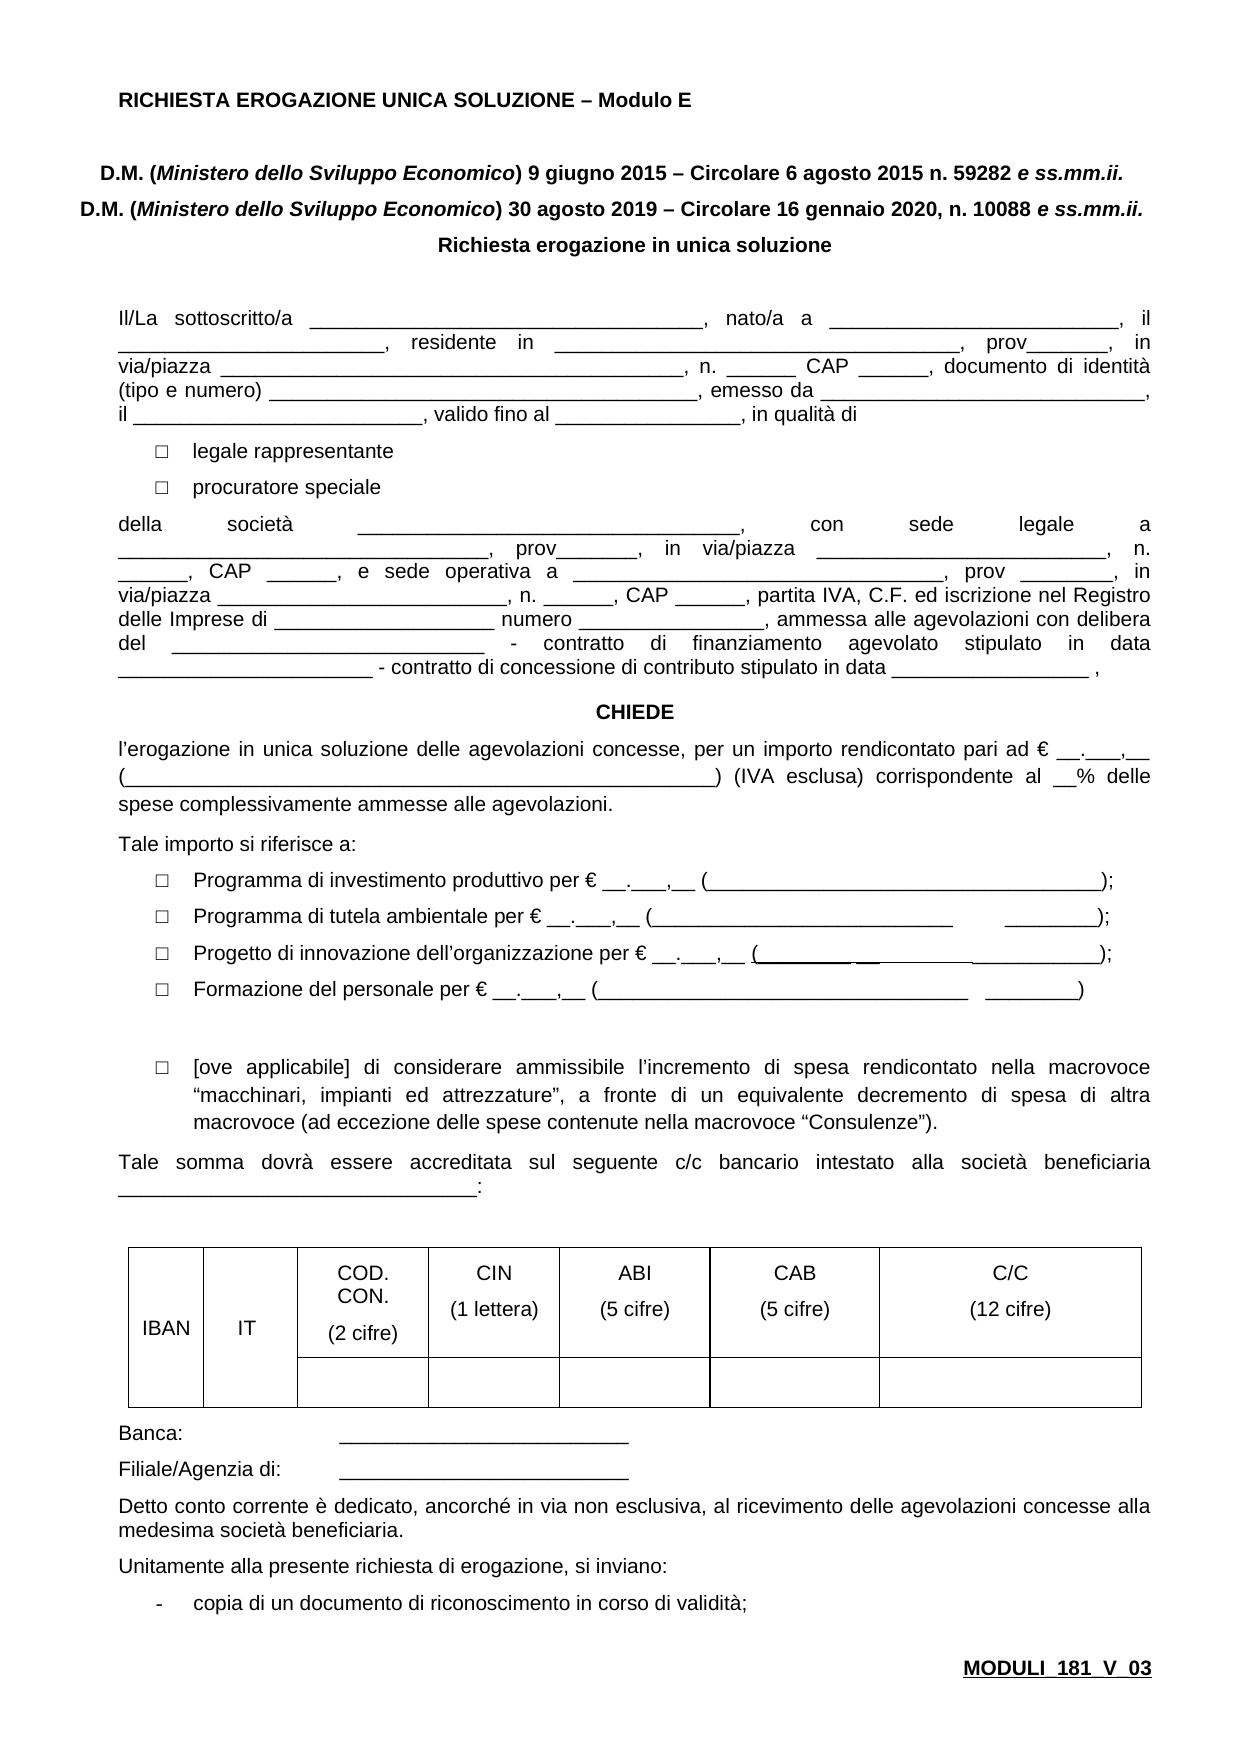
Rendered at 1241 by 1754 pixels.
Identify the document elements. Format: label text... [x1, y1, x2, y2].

text Unitamente alla presente richiesta di erogazione, si inviano: [118, 1554, 1152, 1578]
text D.M. (Ministero dello Sviluppo Economico) 9 giugno 2015 – Circolare 6 agosto 2015 n. 59282 e ss.mm.ii. [74, 160, 1152, 184]
list procuratore speciale [155, 475, 1152, 499]
table_header CIN (1 lettera) [429, 1248, 559, 1357]
text Il/La sottoscritto/a __________________________________, nato/a a _________________________, il _______________________, residente in ___________________________________, prov_______, in via/piazza ________________________________________, n. ______ CAP ______, documento di identità (tipo e numero) _____________________________________, emesso da ____________________________, il _________________________, valido fino al ________________, in qualità di [118, 306, 1152, 426]
text Filiale/Agenzia di: _________________________ [118, 1457, 1152, 1481]
table_cell [298, 1358, 428, 1407]
table_cell [711, 1358, 879, 1407]
table_cell [560, 1358, 709, 1407]
table_header CAB (5 cifre) [711, 1248, 879, 1357]
text della società _________________________________, con sede legale a ________________________________, prov_______, in via/piazza _________________________, n. ______, CAP ______, e sede operativa a ________________________________, prov ________, in via/piazza _________________________, n. ______, CAP ______, partita IVA, C.F. ed iscrizione nel Registro delle Imprese di ___________________ numero ________________, ammessa alle agevolazioni con delibera del ___________________________ - contratto di finanziamento agevolato stipulato in data ______________________ - contratto di concessione di contributo stipulato in data _________________ , [118, 511, 1152, 679]
table_cell [880, 1358, 1141, 1407]
list Formazione del personale per € __.___,__ (________________________________ ________) [156, 977, 1152, 1001]
list Progetto di innovazione dell’organizzazione per € __.___,__ (________ __ ___________); [156, 941, 1152, 965]
table_header C/C (12 cifre) [880, 1248, 1141, 1357]
text Richiesta erogazione in unica soluzione [118, 233, 1152, 257]
text Tale somma dovrà essere accreditata sul seguente c/c bancario intestato alla società beneficiaria _______________________________: [118, 1150, 1152, 1198]
text D.M. (Ministero dello Sviluppo Economico) 30 agosto 2019 – Circolare 16 gennaio 2020, n. 10088 e ss.mm.ii. [74, 197, 1152, 221]
text RICHIESTA EROGAZIONE UNICA SOLUZIONE – Modulo E [118, 87, 1152, 111]
text Banca: _________________________ [118, 1421, 1152, 1445]
text l’erogazione in unica soluzione delle agevolazioni concesse, per un importo rendicontato pari ad € __.___,__ (___________________________________________________) (IVA esclusa) corrispondente al __% delle spese complessivamente ammesse alle agevolazioni. [118, 736, 1152, 815]
text Detto conto corrente è dedicato, ancorché in via non esclusiva, al ricevimento delle agevolazioni concesse alla medesima società beneficiaria. [118, 1494, 1152, 1542]
list Programma di tutela ambientale per € __.___,__ (__________________________ ________); [156, 904, 1152, 928]
text Tale importo si riferisce a: [118, 831, 1152, 855]
list legale rappresentante [155, 438, 1152, 462]
list Programma di investimento produttivo per € __.___,__ (__________________________________); [156, 868, 1152, 892]
list copia di un documento di riconoscimento in corso di validità; [156, 1591, 1152, 1615]
text CHIEDE [118, 700, 1152, 724]
list [ove applicabile] di considerare ammissibile l’incremento di spesa rendicontato nella macrovoce “macchinari, impianti ed attrezzature”, a fronte di un equivalente decremento di spesa di altra macrovoce (ad eccezione delle spese contenute nella macrovoce “Consulenze”). [156, 1055, 1152, 1134]
table_header IT [204, 1248, 297, 1407]
table_header ABI (5 cifre) [560, 1248, 709, 1357]
table_header IBAN [129, 1248, 203, 1407]
table_header COD. CON. (2 cifre) [298, 1248, 428, 1357]
table_cell [429, 1358, 559, 1407]
